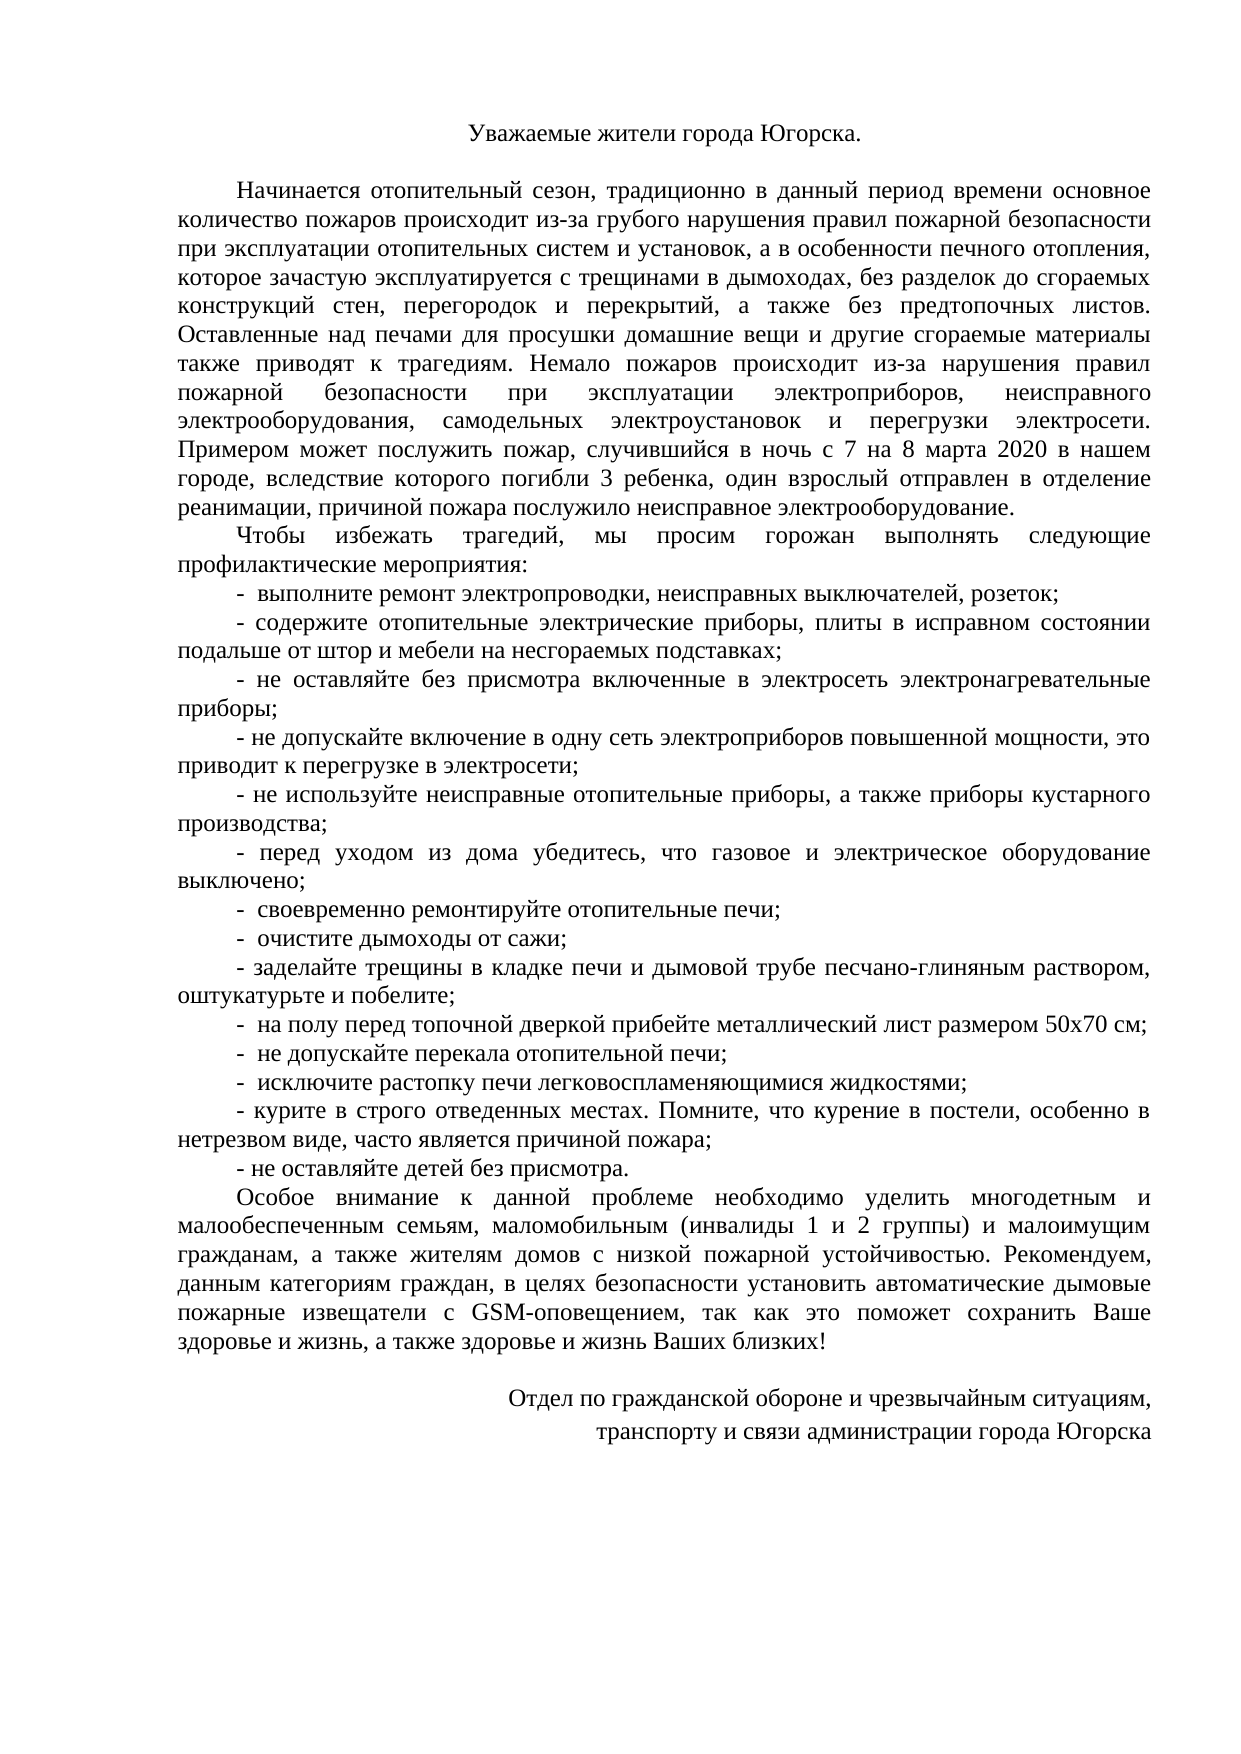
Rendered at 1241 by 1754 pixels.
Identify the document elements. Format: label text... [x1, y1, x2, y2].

text Начинается отопительный сезон, традиционно в данный период времени основное количество пожаров происходит из-за грубого нарушения правил пожарной безопасности при эксплуатации отопительных систем и установок, а в особенности печного отопления, которое зачастую эксплуатируется с трещинами в дымоходах, без разделок до сгораемых конструкций стен, перегородок и перекрытий, а также без предтопочных листов. Оставленные над печами для просушки домашние вещи и другие сгораемые материалы также приводят к трагедиям. Немало пожаров происходит из-за нарушения правил пожарной безопасности при эксплуатации электроприборов, неисправного электрооборудования, самодельных электроустановок и перегрузки электросети. Примером может послужить пожар, случившийся в ночь с 7 на 8 марта 2020 в нашем городе, вследствие которого погибли 3 ребенка, один взрослый отправлен в отделение реанимации, причиной пожара послужило неисправное электрооборудование. [177, 176, 1152, 521]
text - не оставляйте без присмотра включенные в электросеть электронагревательные приборы; [177, 664, 1152, 722]
text - не оставляйте детей без присмотра. [177, 1153, 1152, 1182]
text Уважаемые жители города Югорска. [177, 118, 1152, 147]
text - очистите дымоходы от сажи; [177, 923, 1152, 952]
text - содержите отопительные электрические приборы, плиты в исправном состоянии подальше от штор и мебели на несгораемых подставках; [177, 607, 1152, 664]
text - не используйте неисправные отопительные приборы, а также приборы кустарного производства; [177, 779, 1152, 837]
text - перед уходом из дома убедитесь, что газовое и электрическое оборудование выключено; [177, 837, 1152, 894]
text - курите в строго отведенных местах. Помните, что курение в постели, особенно в нетрезвом виде, часто является причиной пожара; [177, 1096, 1152, 1153]
text - на полу перед топочной дверкой прибейте металлический лист размером 50x70 см; [177, 1009, 1152, 1038]
text Чтобы избежать трагедий, мы просим горожан выполнять следующие профилактические мероприятия: [177, 521, 1152, 578]
text - не допускайте перекала отопительной печи; [177, 1038, 1152, 1067]
list Отдел по гражданской обороне и чрезвычайным ситуациям, [274, 1383, 1152, 1412]
text - не допускайте включение в одну сеть электроприборов повышенной мощности, это приводит к перегрузке в электросети; [177, 722, 1152, 779]
text Особое внимание к данной проблеме необходимо уделить многодетным и малообеспеченным семьям, маломобильным (инвалиды 1 и 2 группы) и малоимущим гражданам, а также жителям домов с низкой пожарной устойчивостью. Рекомендуем, данным категориям граждан, в целях безопасности установить автоматические дымовые пожарные извещатели с GSM-оповещением, так как это поможет сохранить Ваше здоровье и жизнь, а также здоровье и жизнь Ваших близких! [177, 1182, 1152, 1355]
text - своевременно ремонтируйте отопительные печи; [177, 894, 1152, 923]
text - выполните ремонт электропроводки, неисправных выключателей, розеток; [177, 578, 1152, 607]
list транспорту и связи администрации города Югорска [274, 1416, 1152, 1445]
text - исключите растопку печи легковоспламеняющимися жидкостями; [177, 1067, 1152, 1096]
text - заделайте трещины в кладке печи и дымовой трубе песчано-глиняным раствором, оштукатурьте и побелите; [177, 952, 1152, 1009]
